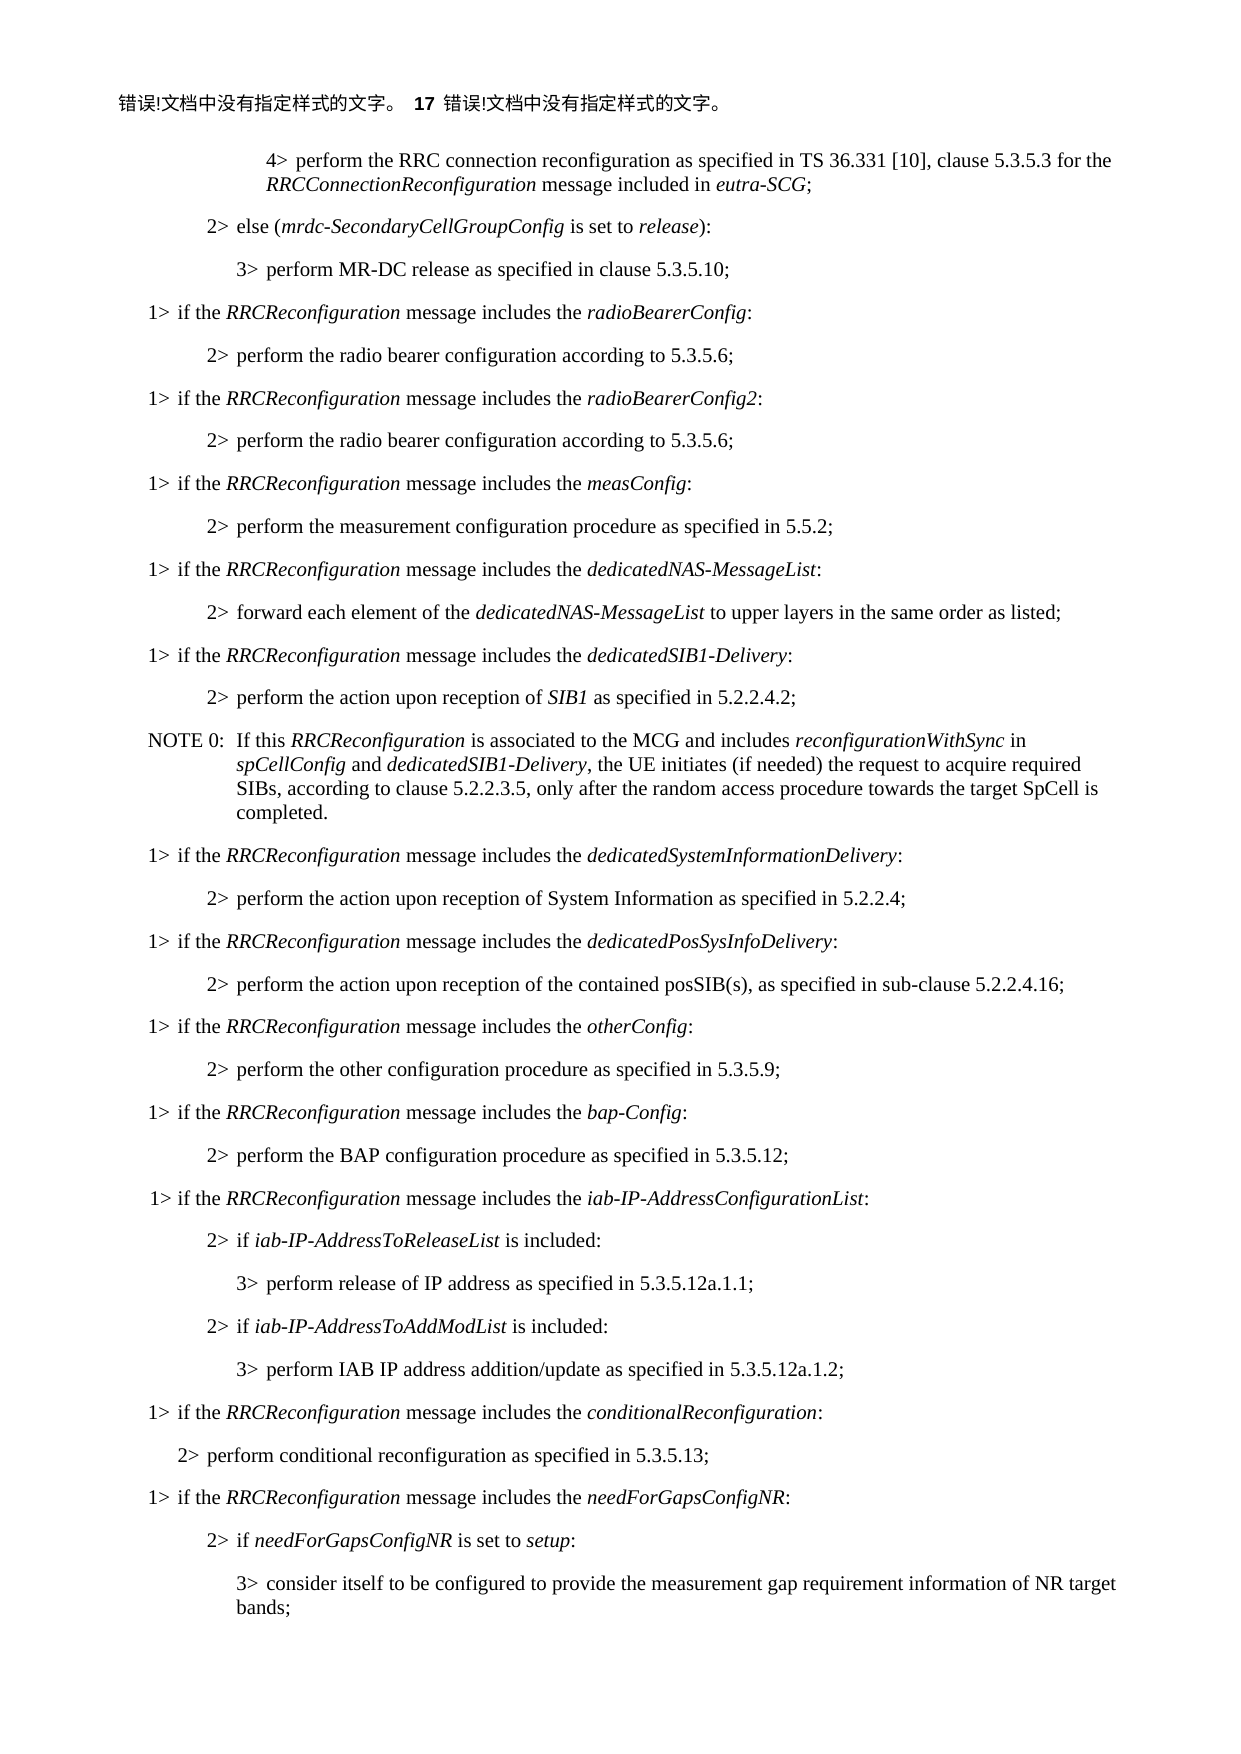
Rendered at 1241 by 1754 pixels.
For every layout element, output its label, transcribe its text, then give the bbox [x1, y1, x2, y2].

text 3> perform IAB IP address addition/update as specified in 5.3.5.12a.1.2; [236, 1357, 1122, 1381]
text 2> if iab-IP-AddressToAddModList is included: [207, 1314, 1122, 1338]
text 3> perform MR-DC release as specified in clause 5.3.5.10; [236, 257, 1122, 281]
text 1> if the RRCReconfiguration message includes the dedicatedSystemInformationDelivery: [148, 843, 1122, 867]
text 2> perform the action upon reception of System Information as specified in 5.2.2.4; [207, 886, 1122, 910]
text 2> if needForGapsConfigNR is set to setup: [207, 1528, 1122, 1552]
text 4> perform the RRC connection reconfiguration as specified in TS 36.331 [10], clause 5.3.5.3 for the RRCConnectionReconfiguration message included in eutra-SCG; [266, 147, 1122, 196]
text 2> else (mrdc-SecondaryCellGroupConfig is set to release): [207, 214, 1122, 238]
text 2> perform the measurement configuration procedure as specified in 5.5.2; [207, 514, 1122, 538]
text 3> perform release of IP address as specified in 5.3.5.12a.1.1; [236, 1271, 1122, 1295]
text 3> consider itself to be configured to provide the measurement gap requirement information of NR target bands; [236, 1571, 1122, 1619]
text 1> if the RRCReconfiguration message includes the conditionalReconfiguration: [148, 1400, 1122, 1424]
text 1> if the RRCReconfiguration message includes the needForGapsConfigNR: [148, 1485, 1122, 1509]
text 2> if iab-IP-AddressToReleaseList is included: [207, 1228, 1122, 1252]
text NOTE 0: If this RRCReconfiguration is associated to the MCG and includes reconfigurationWithSync in spCellConfig and dedicatedSIB1-Delivery, the UE initiates (if needed) the request to acquire required SIBs, according to clause 5.2.2.3.5, only after the random access procedure towards the target SpCell is completed. [148, 728, 1122, 824]
text 1> if the RRCReconfiguration message includes the dedicatedSIB1-Delivery: [148, 642, 1122, 667]
text 2> forward each element of the dedicatedNAS-MessageList to upper layers in the same order as listed; [207, 600, 1122, 624]
text 1> if the RRCReconfiguration message includes the bap-Config: [148, 1100, 1122, 1124]
text 1> if the RRCReconfiguration message includes the dedicatedPosSysInfoDelivery: [148, 929, 1122, 953]
text 1> if the RRCReconfiguration message includes the radioBearerConfig2: [148, 386, 1122, 410]
text 2> perform the BAP configuration procedure as specified in 5.3.5.12; [207, 1143, 1122, 1167]
text 2> perform the radio bearer configuration according to 5.3.5.6; [207, 428, 1122, 452]
text 1> if the RRCReconfiguration message includes the dedicatedNAS-MessageList: [148, 557, 1122, 581]
text 2> perform conditional reconfiguration as specified in 5.3.5.13; [148, 1442, 1122, 1467]
text 1> if the RRCReconfiguration message includes the otherConfig: [148, 1014, 1122, 1038]
text 1> if the RRCReconfiguration message includes the measConfig: [148, 471, 1122, 495]
text 1> if the RRCReconfiguration message includes the radioBearerConfig: [148, 300, 1122, 324]
text 2> perform the radio bearer configuration according to 5.3.5.6; [207, 343, 1122, 367]
text 2> perform the action upon reception of the contained posSIB(s), as specified in sub-clause 5.2.2.4.16; [207, 972, 1122, 996]
text 2> perform the other configuration procedure as specified in 5.3.5.9; [207, 1057, 1122, 1081]
text 1> if the RRCReconfiguration message includes the iab-IP-AddressConfigurationList: [118, 1186, 1122, 1210]
text 2> perform the action upon reception of SIB1 as specified in 5.2.2.4.2; [207, 685, 1122, 709]
